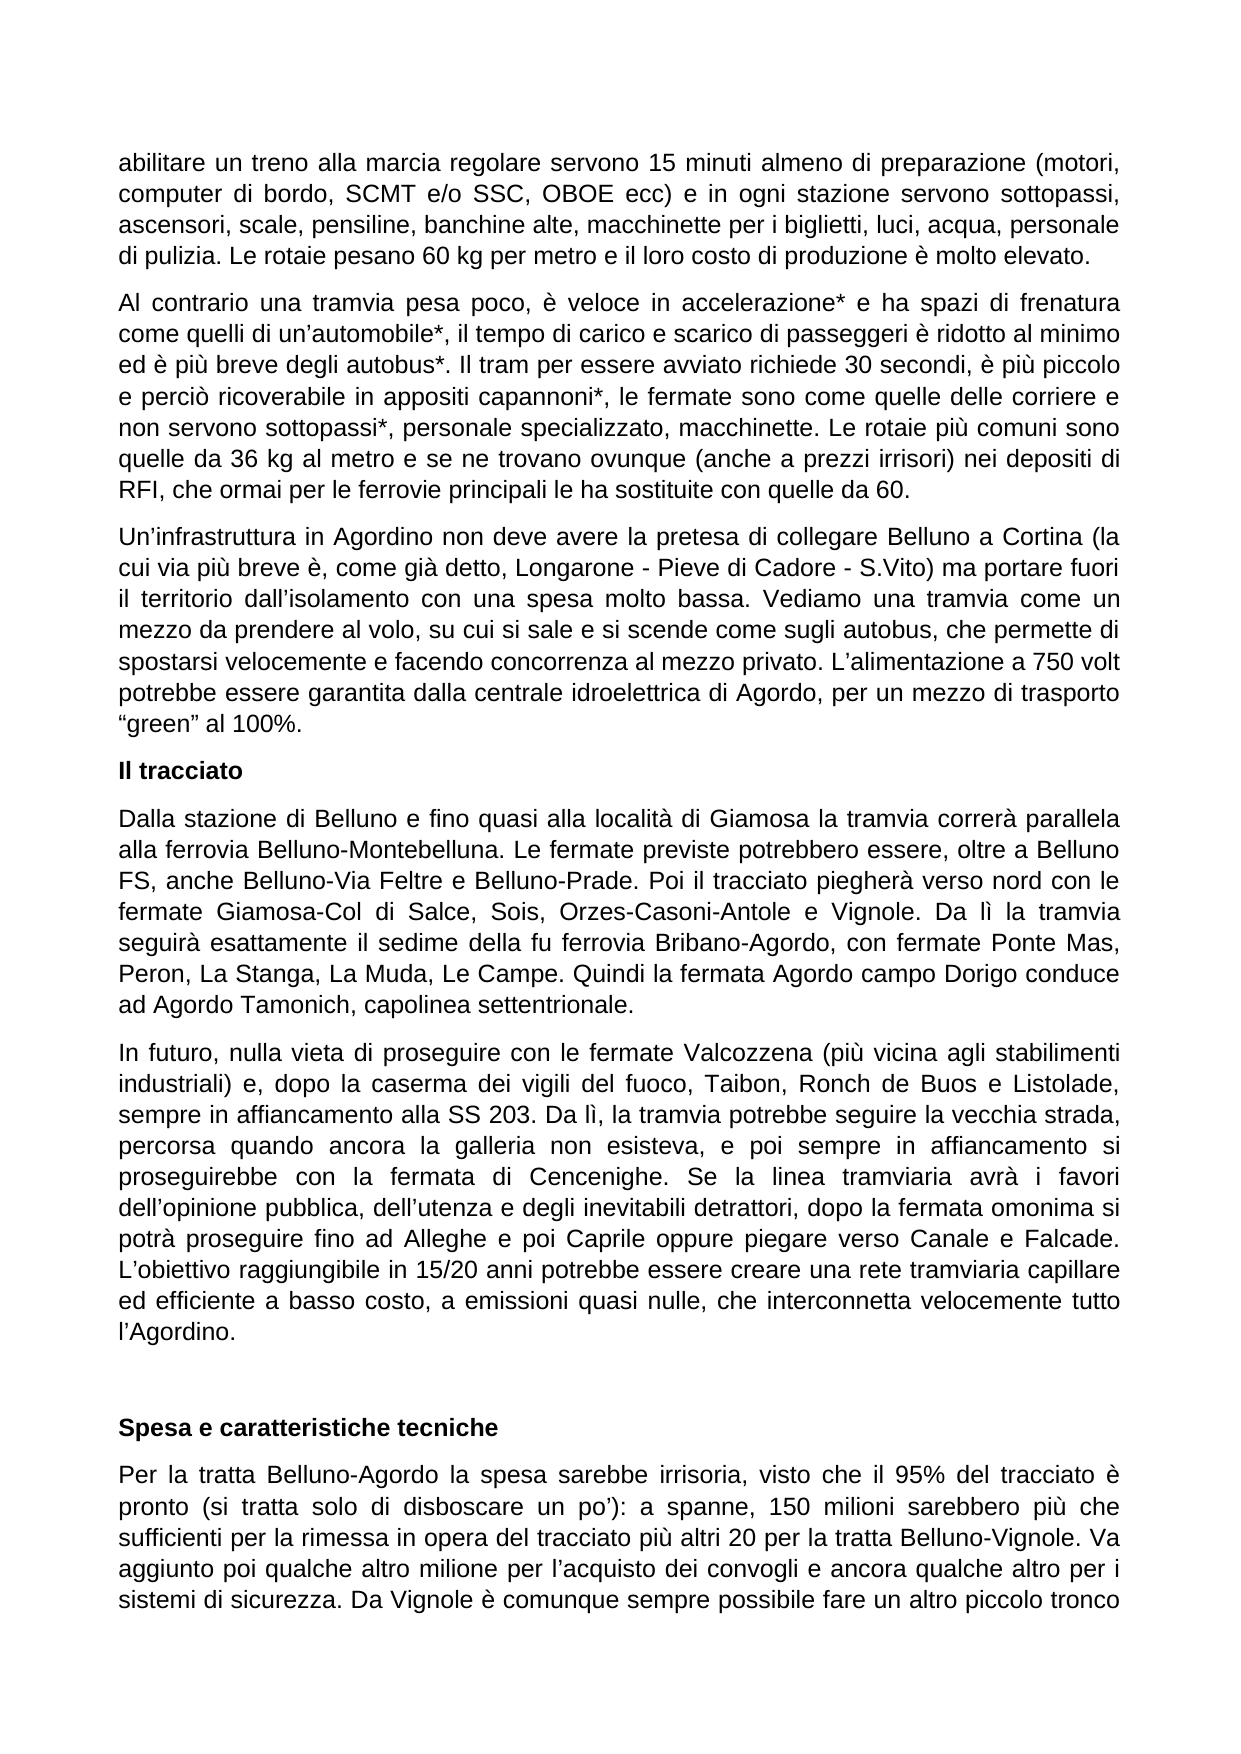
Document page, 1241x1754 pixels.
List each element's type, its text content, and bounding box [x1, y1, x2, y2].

text In futuro, nulla vieta di proseguire con le fermate Valcozzena (più vicina agli stabilimenti industriali) e, dopo la caserma dei vigili del fuoco, Taibon, Ronch de Buos e Listolade, sempre in affiancamento alla SS 203. Da lì, la tramvia potrebbe seguire la vecchia strada, percorsa quando ancora la galleria non esisteva, e poi sempre in affiancamento si proseguirebbe con la fermata di Cencenighe. Se la linea tramviaria avrà i favori dell’opinione pubblica, dell’utenza e degli inevitabili detrattori, dopo la fermata omonima si potrà proseguire fino ad Alleghe e poi Caprile oppure piegare verso Canale e Falcade. L’obiettivo raggiungibile in 15/20 anni potrebbe essere creare una rete tramviaria capillare ed efficiente a basso costo, a emissioni quasi nulle, che interconnetta velocemente tutto l’Agordino. [118, 1038, 1122, 1346]
text Un’infrastruttura in Agordino non deve avere la pretesa di collegare Belluno a Cortina (la cui via più breve è, come già detto, Longarone - Pieve di Cadore - S.Vito) ma portare fuori il territorio dall’isolamento con una spesa molto bassa. Vediamo una tramvia come un mezzo da prendere al volo, su cui si sale e si scende come sugli autobus, che permette di spostarsi velocemente e facendo concorrenza al mezzo privato. L’alimentazione a 750 volt potrebbe essere garantita dalla centrale idroelettrica di Agordo, per un mezzo di trasporto “green” al 100%. [118, 522, 1122, 737]
text Spesa e caratteristiche tecniche [118, 1413, 1122, 1442]
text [118, 148, 1122, 269]
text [118, 1461, 1122, 1613]
text Dalla stazione di Belluno e fino quasi alla località di Giamosa la tramvia correrà parallela alla ferrovia Belluno-Montebelluna. Le fermate previste potrebbero essere, oltre a Belluno FS, anche Belluno-Via Feltre e Belluno-Prade. Poi il tracciato piegherà verso nord con le fermate Giamosa-Col di Salce, Sois, Orzes-Casoni-Antole e Vignole. Da lì la tramvia seguirà esattamente il sedime della fu ferrovia Bribano-Agordo, con fermate Ponte Mas, Peron, La Stanga, La Muda, Le Campe. Quindi la fermata Agordo campo Dorigo conduce ad Agordo Tamonich, capolinea settentrionale. [118, 804, 1122, 1019]
text Il tracciato [118, 756, 1122, 785]
text Al contrario una tramvia pesa poco, è veloce in accelerazione* e ha spazi di frenatura come quelli di un’automobile*, il tempo di carico e scarico di passeggeri è ridotto al minimo ed è più breve degli autobus*. Il tram per essere avviato richiede 30 secondi, è più piccolo e perciò ricoverabile in appositi capannoni*, le fermate sono come quelle delle corriere e non servono sottopassi*, personale specializzato, macchinette. Le rotaie più comuni sono quelle da 36 kg al metro e se ne trovano ovunque (anche a prezzi irrisori) nei depositi di RFI, che ormai per le ferrovie principali le ha sostituite con quelle da 60. [118, 288, 1122, 503]
